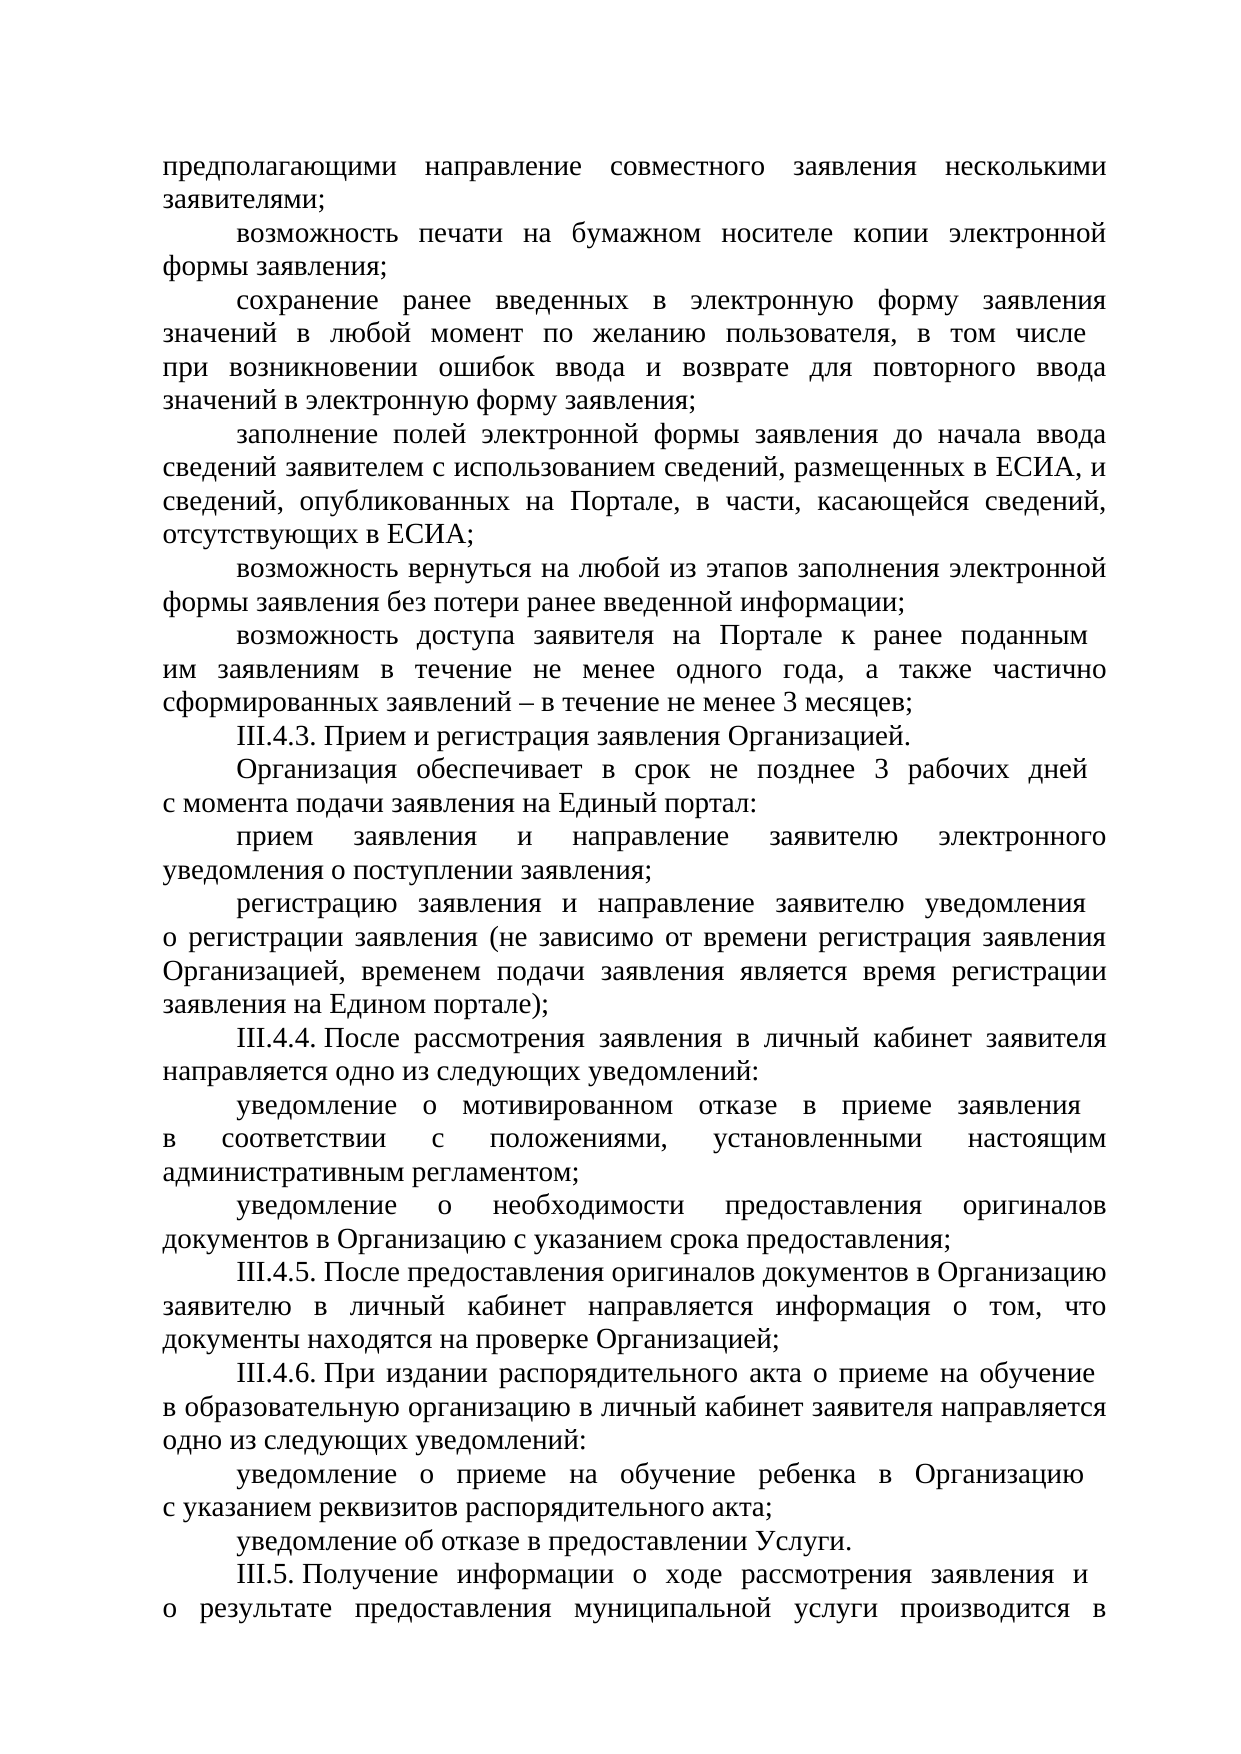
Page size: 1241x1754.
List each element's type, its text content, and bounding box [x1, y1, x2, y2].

text возможность печати на бумажном носителе копии электронной формы заявления; [162, 215, 1107, 282]
text возможность вернуться на любой из этапов заполнения электронной формы заявления без потери ранее введенной информации; [162, 550, 1107, 617]
list Прием и регистрация заявления Организацией. [162, 718, 1107, 751]
text возможность доступа заявителя на Портале к ранее поданным им заявлениям в течение не менее одного года, а также частично сформированных заявлений – в течение не менее 3 месяцев; [162, 617, 1107, 718]
text уведомление о необходимости предоставления оригиналов документов в Организацию с указанием срока предоставления; [162, 1187, 1107, 1254]
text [162, 148, 1107, 215]
text Организация обеспечивает в срок не позднее 3 рабочих дней с момента подачи заявления на Единый портал: [162, 751, 1107, 818]
text заполнение полей электронной формы заявления до начала ввода сведений заявителем с использованием сведений, размещенных в ЕСИА, и сведений, опубликованных на Портале, в части, касающейся сведений, отсутствующих в ЕСИА; [162, 416, 1107, 550]
text регистрацию заявления и направление заявителю уведомления о регистрации заявления (не зависимо от времени регистрация заявления Организацией, временем подачи заявления является время регистрации заявления на Едином портале); [162, 886, 1107, 1020]
text уведомление об отказе в предоставлении Услуги. [162, 1523, 1107, 1556]
text сохранение ранее введенных в электронную форму заявления значений в любой момент по желанию пользователя, в том числе при возникновении ошибок ввода и возврате для повторного ввода значений в электронную форму заявления; [162, 282, 1107, 416]
list При издании распорядительного акта о приеме на обучение в образовательную организацию в личный кабинет заявителя направляется одно из следующих уведомлений: [162, 1355, 1107, 1456]
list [162, 1556, 1107, 1623]
text прием заявления и направление заявителю электронного уведомления о поступлении заявления; [162, 818, 1107, 886]
text уведомление о приеме на обучение ребенка в Организацию с указанием реквизитов распорядительного акта; [162, 1456, 1107, 1523]
list После предоставления оригиналов документов в Организацию заявителю в личный кабинет направляется информация о том, что документы находятся на проверке Организацией; [162, 1254, 1107, 1355]
text уведомление о мотивированном отказе в приеме заявления в соответствии с положениями, установленными настоящим административным регламентом; [162, 1087, 1107, 1187]
list После рассмотрения заявления в личный кабинет заявителя направляется одно из следующих уведомлений: [162, 1020, 1107, 1087]
